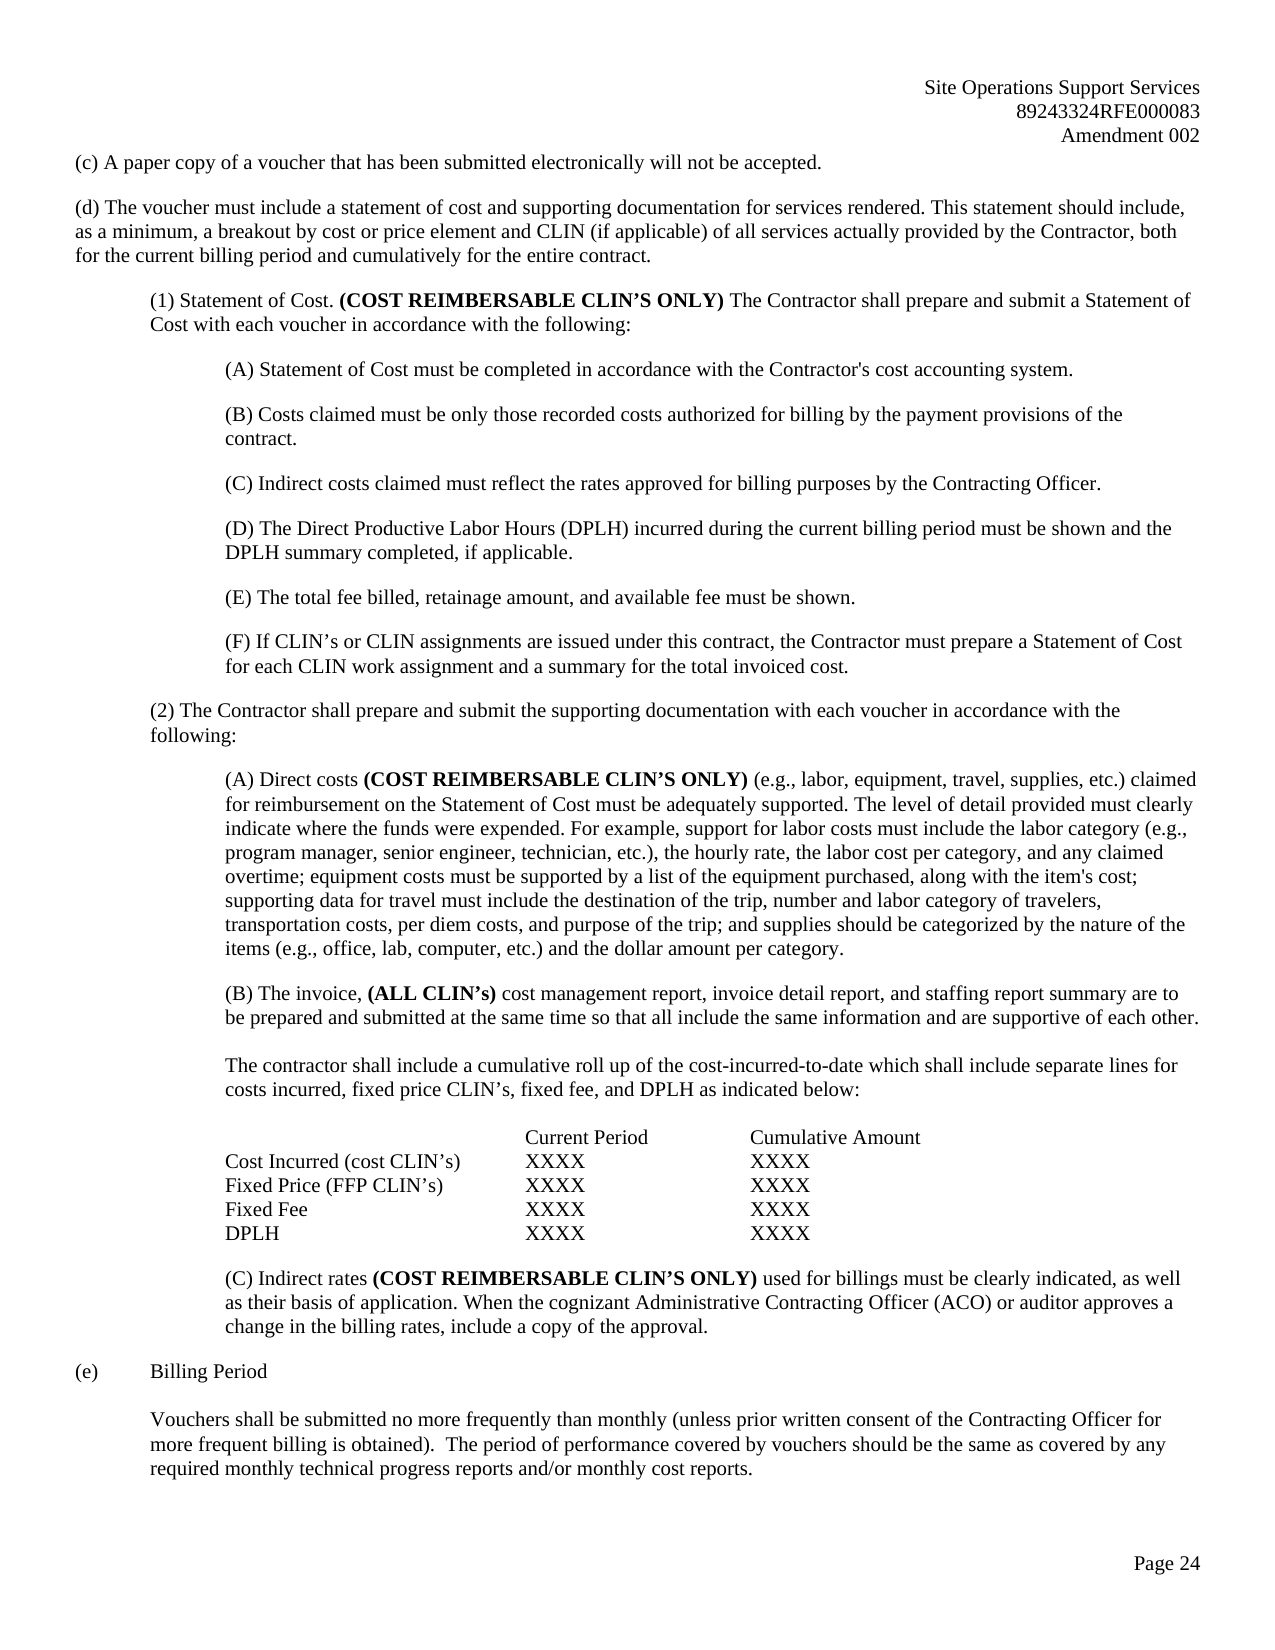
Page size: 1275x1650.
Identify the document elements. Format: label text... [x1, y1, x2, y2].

text (C) Indirect rates (COST REIMBERSABLE CLIN’S ONLY) used for billings must be clearly indicated, as well as their basis of application. When the cognizant Administrative Contracting Officer (ACO) or auditor approves a change in the billing rates, include a copy of the approval. [225, 1266, 1200, 1338]
text (1) Statement of Cost. (COST REIMBERSABLE CLIN’S ONLY) The Contractor shall prepare and submit a Statement of Cost with each voucher in accordance with the following: [150, 288, 1200, 336]
text Cost Incurred (cost CLIN’s) XXXX XXXX [225, 1149, 1200, 1173]
text (A) Direct costs (COST REIMBERSABLE CLIN’S ONLY) (e.g., labor, equipment, travel, supplies, etc.) claimed for reimbursement on the Statement of Cost must be adequately supported. The level of detail provided must clearly indicate where the funds were expended. For example, support for labor costs must include the labor category (e.g., program manager, senior engineer, technician, etc.), the hourly rate, the labor cost per category, and any claimed overtime; equipment costs must be supported by a list of the equipment purchased, along with the item's cost; supporting data for travel must include the destination of the trip, number and labor category of travelers, transportation costs, per diem costs, and purpose of the trip; and supplies should be categorized by the nature of the items (e.g., office, lab, computer, etc.) and the dollar amount per category. [225, 767, 1200, 960]
text Current Period Cumulative Amount [225, 1125, 1200, 1149]
text (D) The Direct Productive Labor Hours (DPLH) incurred during the current billing period must be shown and the DPLH summary completed, if applicable. [225, 516, 1200, 564]
text (A) Statement of Cost must be completed in accordance with the Contractor's cost accounting system. [225, 357, 1200, 381]
text (d) The voucher must include a statement of cost and supporting documentation for services rendered. This statement should include, as a minimum, a breakout by cost or price element and CLIN (if applicable) of all services actually provided by the Contractor, both for the current billing period and cumulatively for the entire contract. [75, 195, 1200, 267]
text (C) Indirect costs claimed must reflect the rates approved for billing purposes by the Contracting Officer. [225, 471, 1200, 495]
text Fixed Fee XXXX XXXX [225, 1197, 1200, 1221]
text (B) The invoice, (ALL CLIN’s) cost management report, invoice detail report, and staffing report summary are to be prepared and submitted at the same time so that all include the same information and are supportive of each other. [225, 981, 1200, 1029]
text (2) The Contractor shall prepare and submit the supporting documentation with each voucher in accordance with the following: [150, 698, 1200, 747]
text (B) Costs claimed must be only those recorded costs authorized for billing by the payment provisions of the contract. [225, 402, 1200, 450]
text Vouchers shall be submitted no more frequently than monthly (unless prior written consent of the Contracting Officer for more frequent billing is obtained). The period of performance covered by vouchers should be the same as covered by any required monthly technical progress reports and/or monthly cost reports. [150, 1407, 1200, 1479]
text (E) The total fee billed, retainage amount, and available fee must be shown. [225, 584, 1200, 609]
text DPLH XXXX XXXX [225, 1221, 1200, 1245]
text (e) Billing Period [75, 1359, 1200, 1383]
text Fixed Price (FFP CLIN’s) XXXX XXXX [225, 1173, 1200, 1197]
text (c) A paper copy of a voucher that has been submitted electronically will not be accepted. [75, 150, 1200, 174]
text The contractor shall include a cumulative roll up of the cost-incurred-to-date which shall include separate lines for costs incurred, fixed price CLIN’s, fixed fee, and DPLH as indicated below: [225, 1053, 1200, 1101]
text (F) If CLIN’s or CLIN assignments are issued under this contract, the Contractor must prepare a Statement of Cost for each CLIN work assignment and a summary for the total invoiced cost. [225, 629, 1200, 678]
